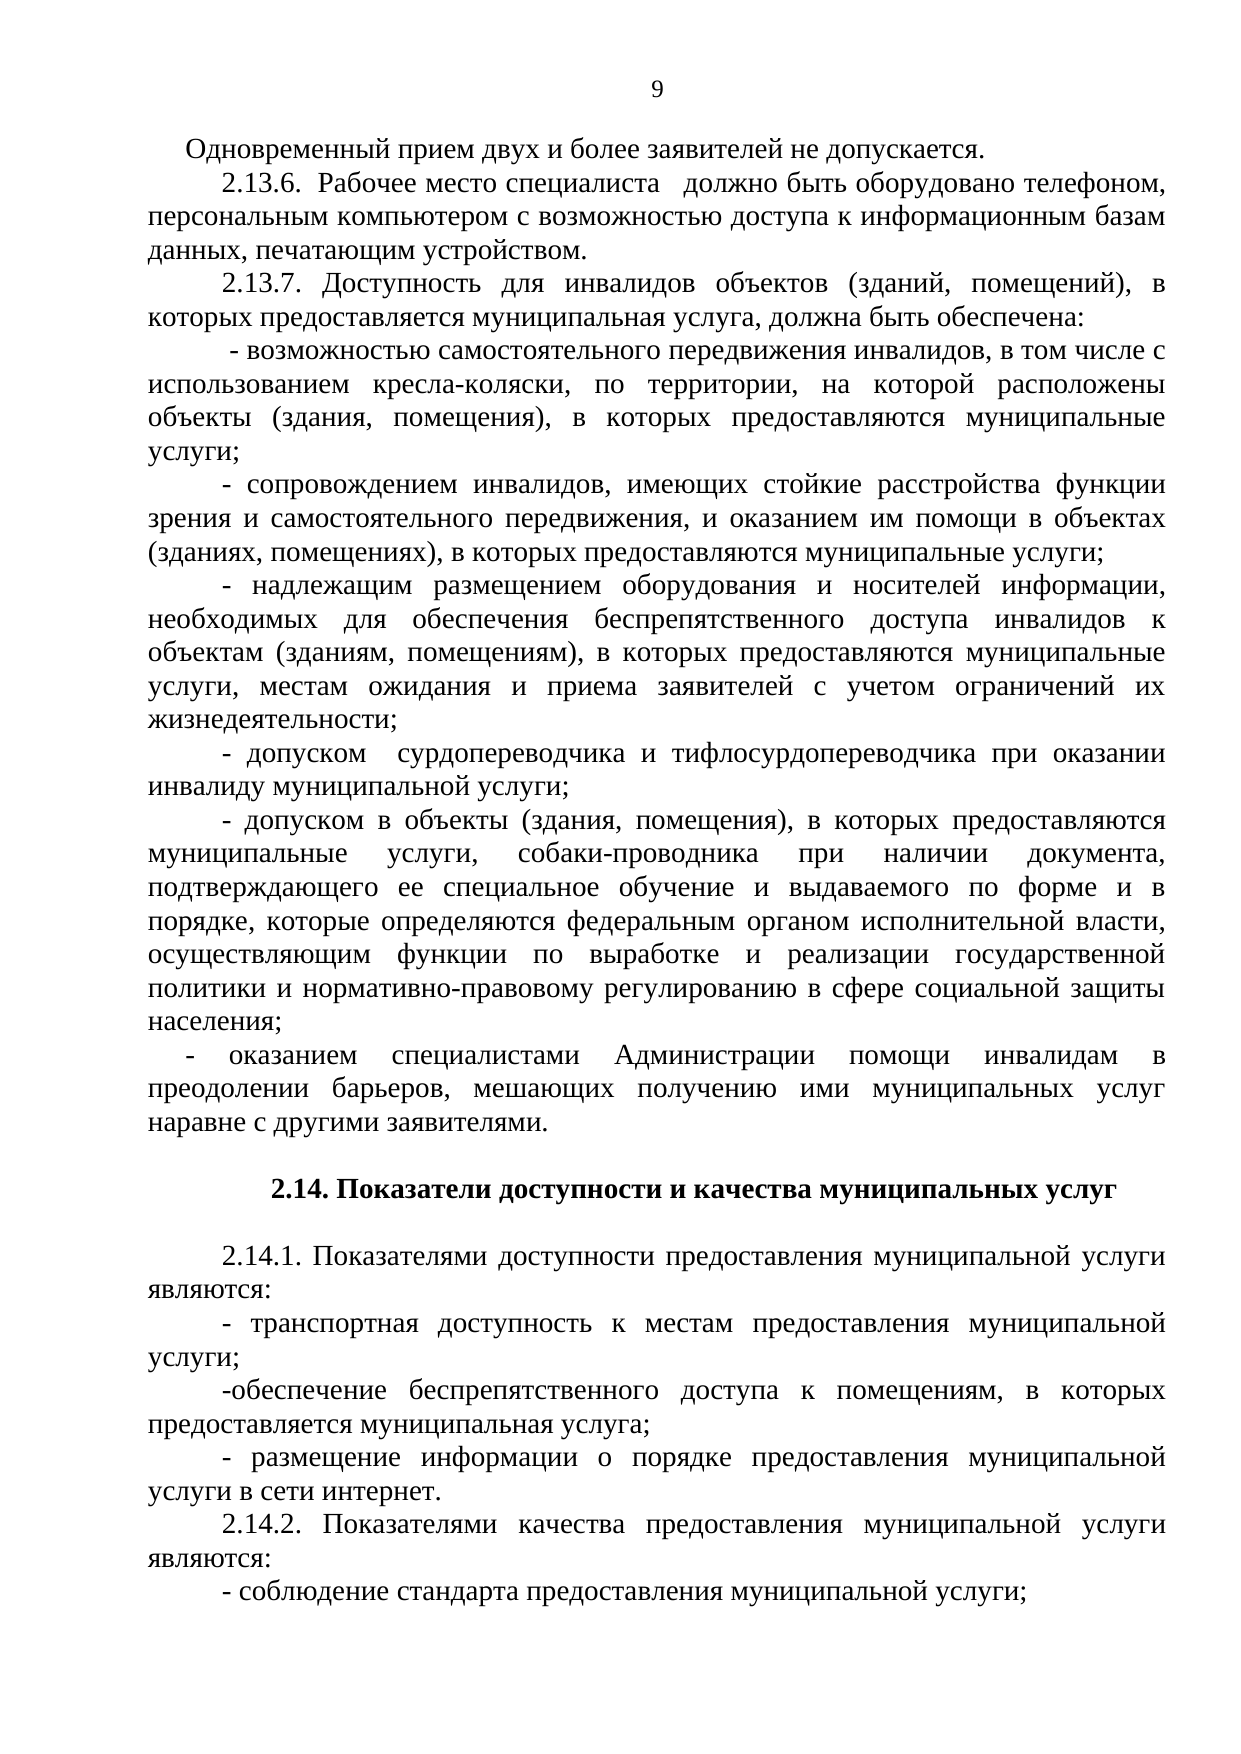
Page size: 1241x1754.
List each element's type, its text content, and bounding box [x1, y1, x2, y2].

text 2.13.6. Рабочее место специалиста должно быть оборудовано телефоном, персональным компьютером с возможностью доступа к информационным базам данных, печатающим устройством. [148, 165, 1167, 265]
text - транспортная доступность к местам предоставления муниципальной услуги; [148, 1305, 1167, 1372]
text 2.14.2. Показателями качества предоставления муниципальной услуги являются: [148, 1506, 1167, 1573]
text - оказанием специалистами Администрации помощи инвалидам в преодолении барьеров, мешающих получению ими муниципальных услуг наравне с другими заявителями. [148, 1037, 1167, 1137]
text Одновременный прием двух и более заявителей не допускается. [148, 131, 1167, 165]
text - допуском в объекты (здания, помещения), в которых предоставляются муниципальные услуги, собаки-проводника при наличии документа, подтверждающего ее специальное обучение и выдаваемого по форме и в порядке, которые определяются федеральным органом исполнительной власти, осуществляющим функции по выработке и реализации государственной политики и нормативно-правовому регулированию в сфере социальной защиты населения; [148, 802, 1167, 1037]
text 2.14. Показатели доступности и качества муниципальных услуг [148, 1171, 1167, 1204]
text 2.13.7. Доступность для инвалидов объектов (зданий, помещений), в которых предоставляется муниципальная услуга, должна быть обеспечена: [148, 265, 1167, 332]
text - возможностью самостоятельного передвижения инвалидов, в том числе с использованием кресла-коляски, по территории, на которой расположены объекты (здания, помещения), в которых предоставляются муниципальные услуги; [148, 332, 1167, 467]
text 2.14.1. Показателями доступности предоставления муниципальной услуги являются: [148, 1238, 1167, 1305]
text - соблюдение стандарта предоставления муниципальной услуги; [148, 1573, 1167, 1607]
text - надлежащим размещением оборудования и носителей информации, необходимых для обеспечения беспрепятственного доступа инвалидов к объектам (зданиям, помещениям), в которых предоставляются муниципальные услуги, местам ожидания и приема заявителей с учетом ограничений их жизнедеятельности; [148, 567, 1167, 735]
text - размещение информации о порядке предоставления муниципальной услуги в сети интернет. [148, 1439, 1167, 1506]
text -обеспечение беспрепятственного доступа к помещениям, в которых предоставляется муниципальная услуга; [148, 1372, 1167, 1439]
text - сопровождением инвалидов, имеющих стойкие расстройства функции зрения и самостоятельного передвижения, и оказанием им помощи в объектах (зданиях, помещениях), в которых предоставляются муниципальные услуги; [148, 467, 1167, 567]
text - допуском сурдопереводчика и тифлосурдопереводчика при оказании инвалиду муниципальной услуги; [148, 735, 1167, 802]
